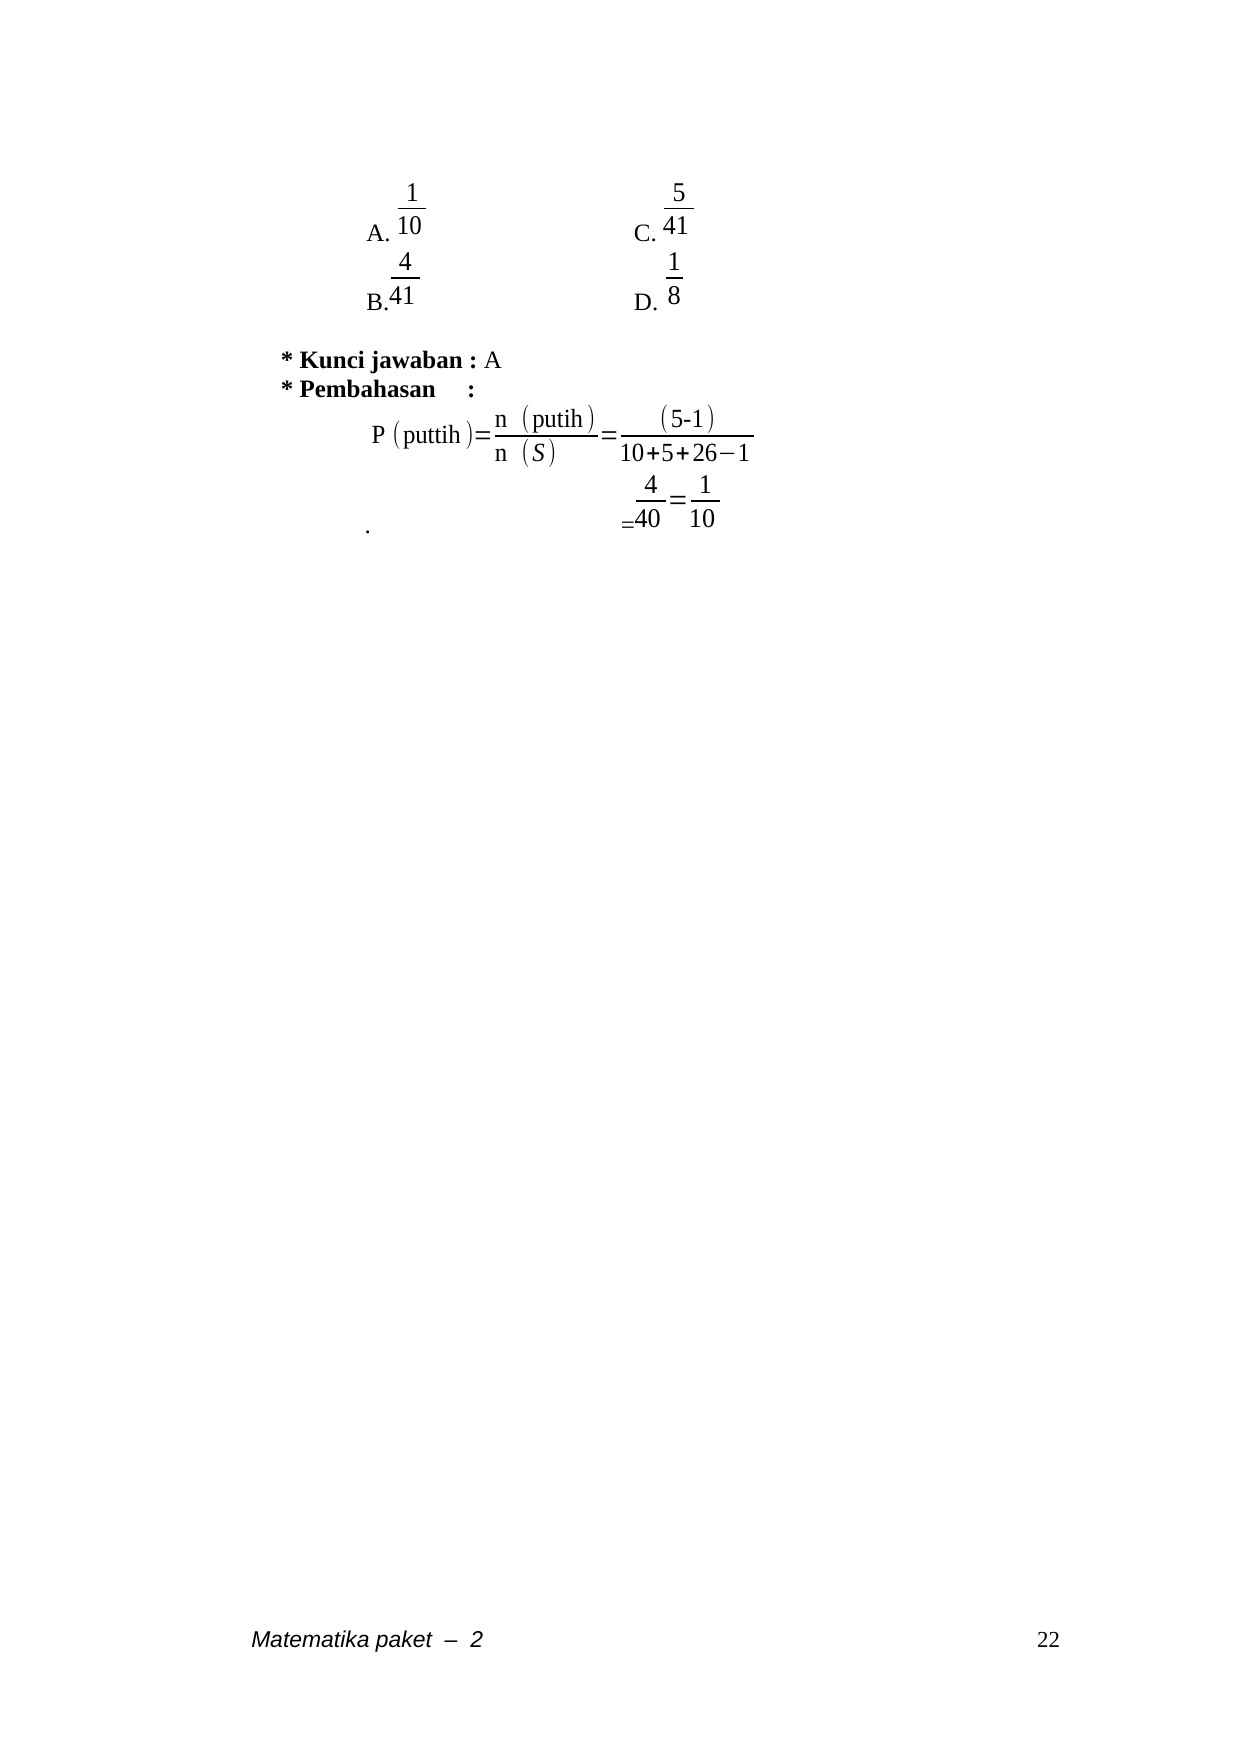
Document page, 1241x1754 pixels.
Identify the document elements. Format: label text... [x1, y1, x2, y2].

text * Kunci jawaban : A [281, 345, 1063, 374]
text * Pembahasan : [281, 374, 1063, 402]
text B. D. [311, 247, 1063, 316]
text . = [339, 402, 1063, 539]
text A. C. [311, 177, 1063, 247]
